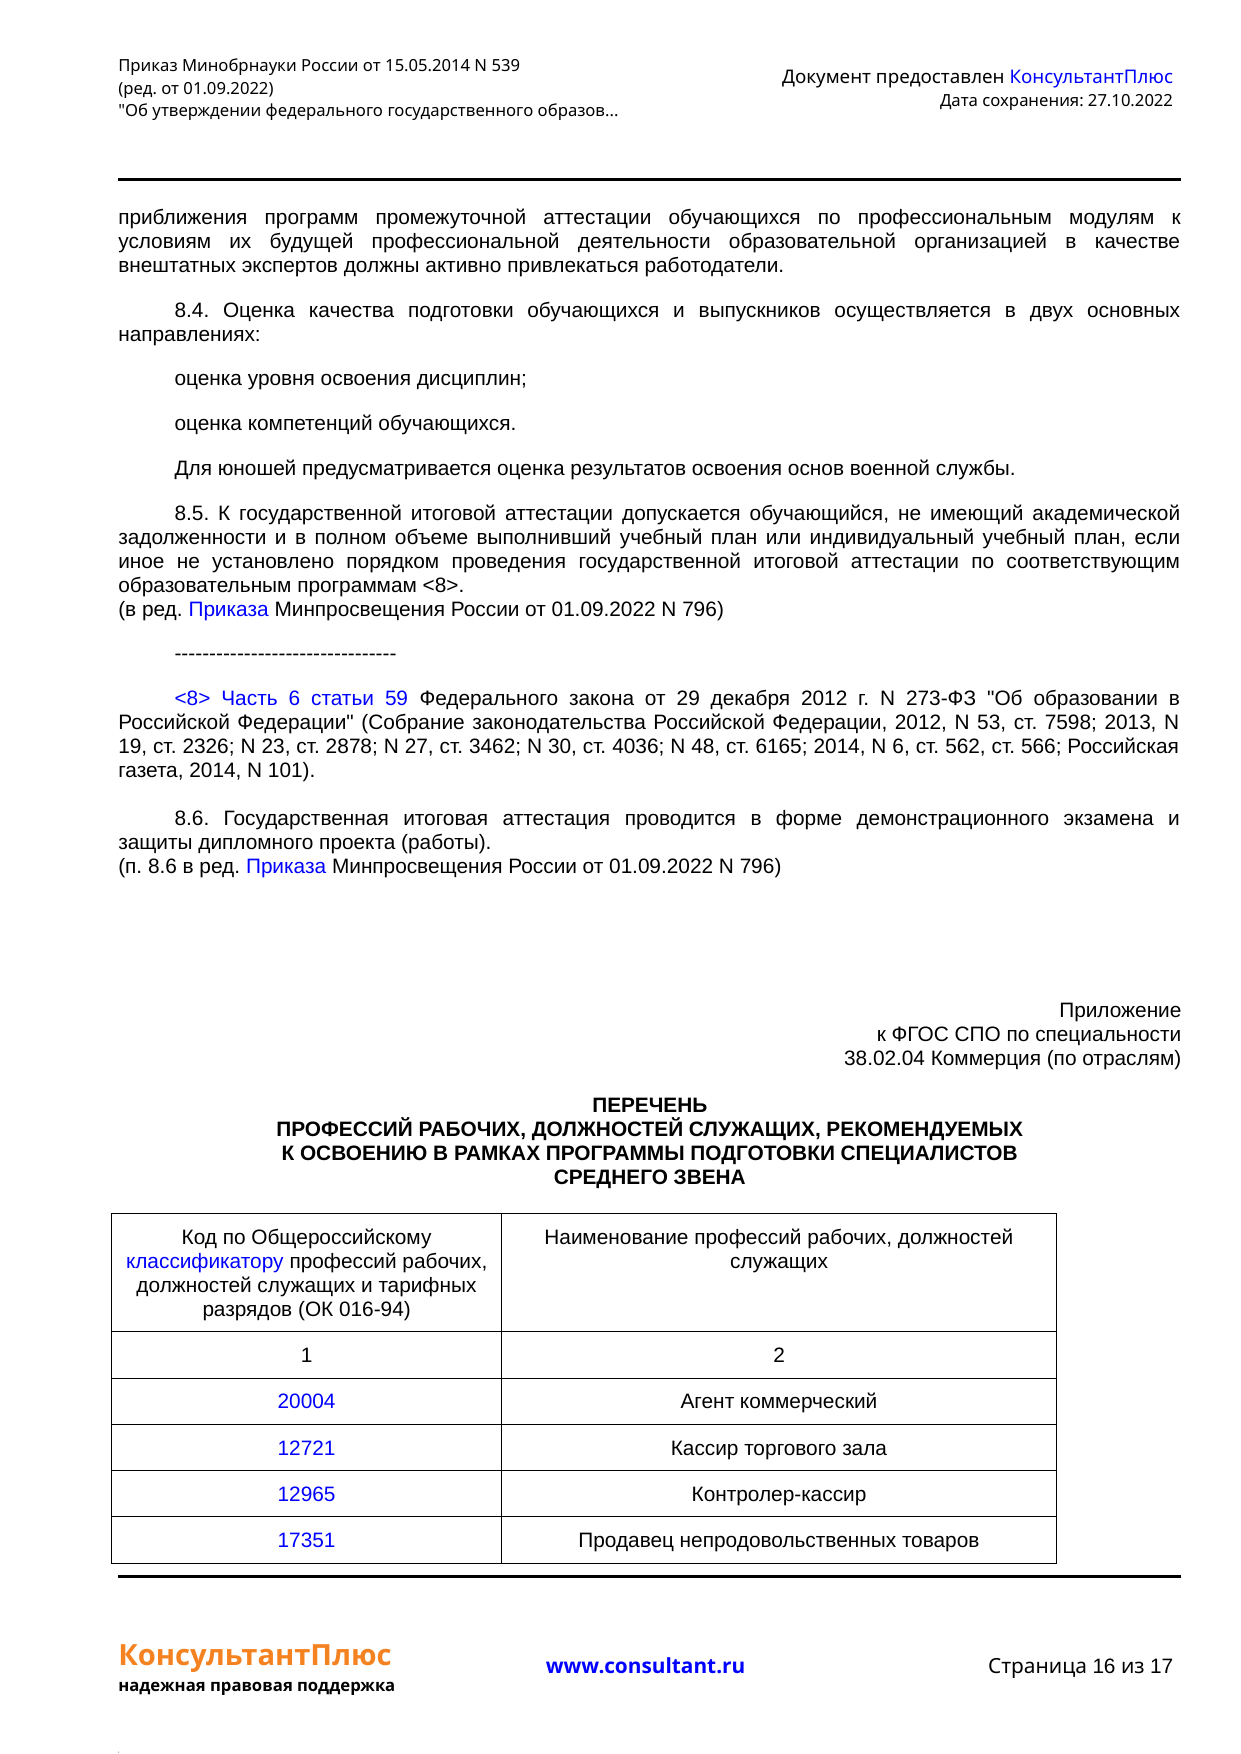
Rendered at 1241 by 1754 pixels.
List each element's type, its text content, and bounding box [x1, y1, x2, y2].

table_cell Агент коммерческий [502, 1379, 1056, 1424]
text <8> Часть 6 статьи 59 Федерального закона от 29 декабря 2012 г. N 273-ФЗ "Об образовании в Российской Федерации" (Собрание законодательства Российской Федерации, 2012, N 53, ст. 7598; 2013, N 19, ст. 2326; N 23, ст. 2878; N 27, ст. 3462; N 30, ст. 4036; N 48, ст. 6165; 2014, N 6, ст. 562, ст. 566; Российская газета, 2014, N 101). [118, 686, 1181, 782]
table_cell 2 [502, 1332, 1056, 1377]
table_cell Кассир торгового зала [502, 1425, 1056, 1470]
title ПЕРЕЧЕНЬ [118, 1093, 1181, 1117]
text оценка уровня освоения дисциплин; [118, 366, 1181, 390]
text 8.5. К государственной итоговой аттестации допускается обучающийся, не имеющий академической задолженности и в полном объеме выполнивший учебный план или индивидуальный учебный план, если иное не установлено порядком проведения государственной итоговой аттестации по соответствующим образовательным программам <8>. [118, 501, 1181, 596]
table_cell Контролер-кассир [502, 1471, 1056, 1516]
text 8.4. Оценка качества подготовки обучающихся и выпускников осуществляется в двух основных направлениях: [118, 297, 1181, 345]
text 38.02.04 Коммерция (по отраслям) [118, 1045, 1181, 1069]
table_cell 20004 [112, 1379, 501, 1424]
title ПРОФЕССИЙ РАБОЧИХ, ДОЛЖНОСТЕЙ СЛУЖАЩИХ, РЕКОМЕНДУЕМЫХ [118, 1117, 1181, 1141]
title СРЕДНЕГО ЗВЕНА [118, 1165, 1181, 1189]
text 8.6. Государственная итоговая аттестация проводится в форме демонстрационного экзамена и защиты дипломного проекта (работы). [118, 806, 1181, 854]
table_cell 1 [112, 1332, 501, 1377]
text Приложение [118, 997, 1181, 1021]
text (в ред. Приказа Минпросвещения России от 01.09.2022 N 796) [118, 596, 1181, 620]
table_header Наименование профессий рабочих, должностей служащих [502, 1214, 1056, 1331]
text -------------------------------- [118, 641, 1181, 665]
title К ОСВОЕНИЮ В РАМКАХ ПРОГРАММЫ ПОДГОТОВКИ СПЕЦИАЛИСТОВ [118, 1141, 1181, 1165]
text (п. 8.6 в ред. Приказа Минпросвещения России от 01.09.2022 N 796) [118, 854, 1181, 878]
text оценка компетенций обучающихся. [118, 411, 1181, 435]
text Для юношей предусматривается оценка результатов освоения основ военной службы. [118, 456, 1181, 480]
table_cell 12721 [112, 1425, 501, 1470]
text к ФГОС СПО по специальности [118, 1021, 1181, 1045]
table_cell 12965 [112, 1471, 501, 1516]
table_cell 17351 [112, 1517, 501, 1562]
table_header Код по Общероссийскому классификатору профессий рабочих, должностей служащих и тарифных разрядов (ОК 016-94) [112, 1214, 501, 1331]
table_cell Продавец непродовольственных товаров [502, 1517, 1056, 1562]
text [118, 205, 1181, 277]
